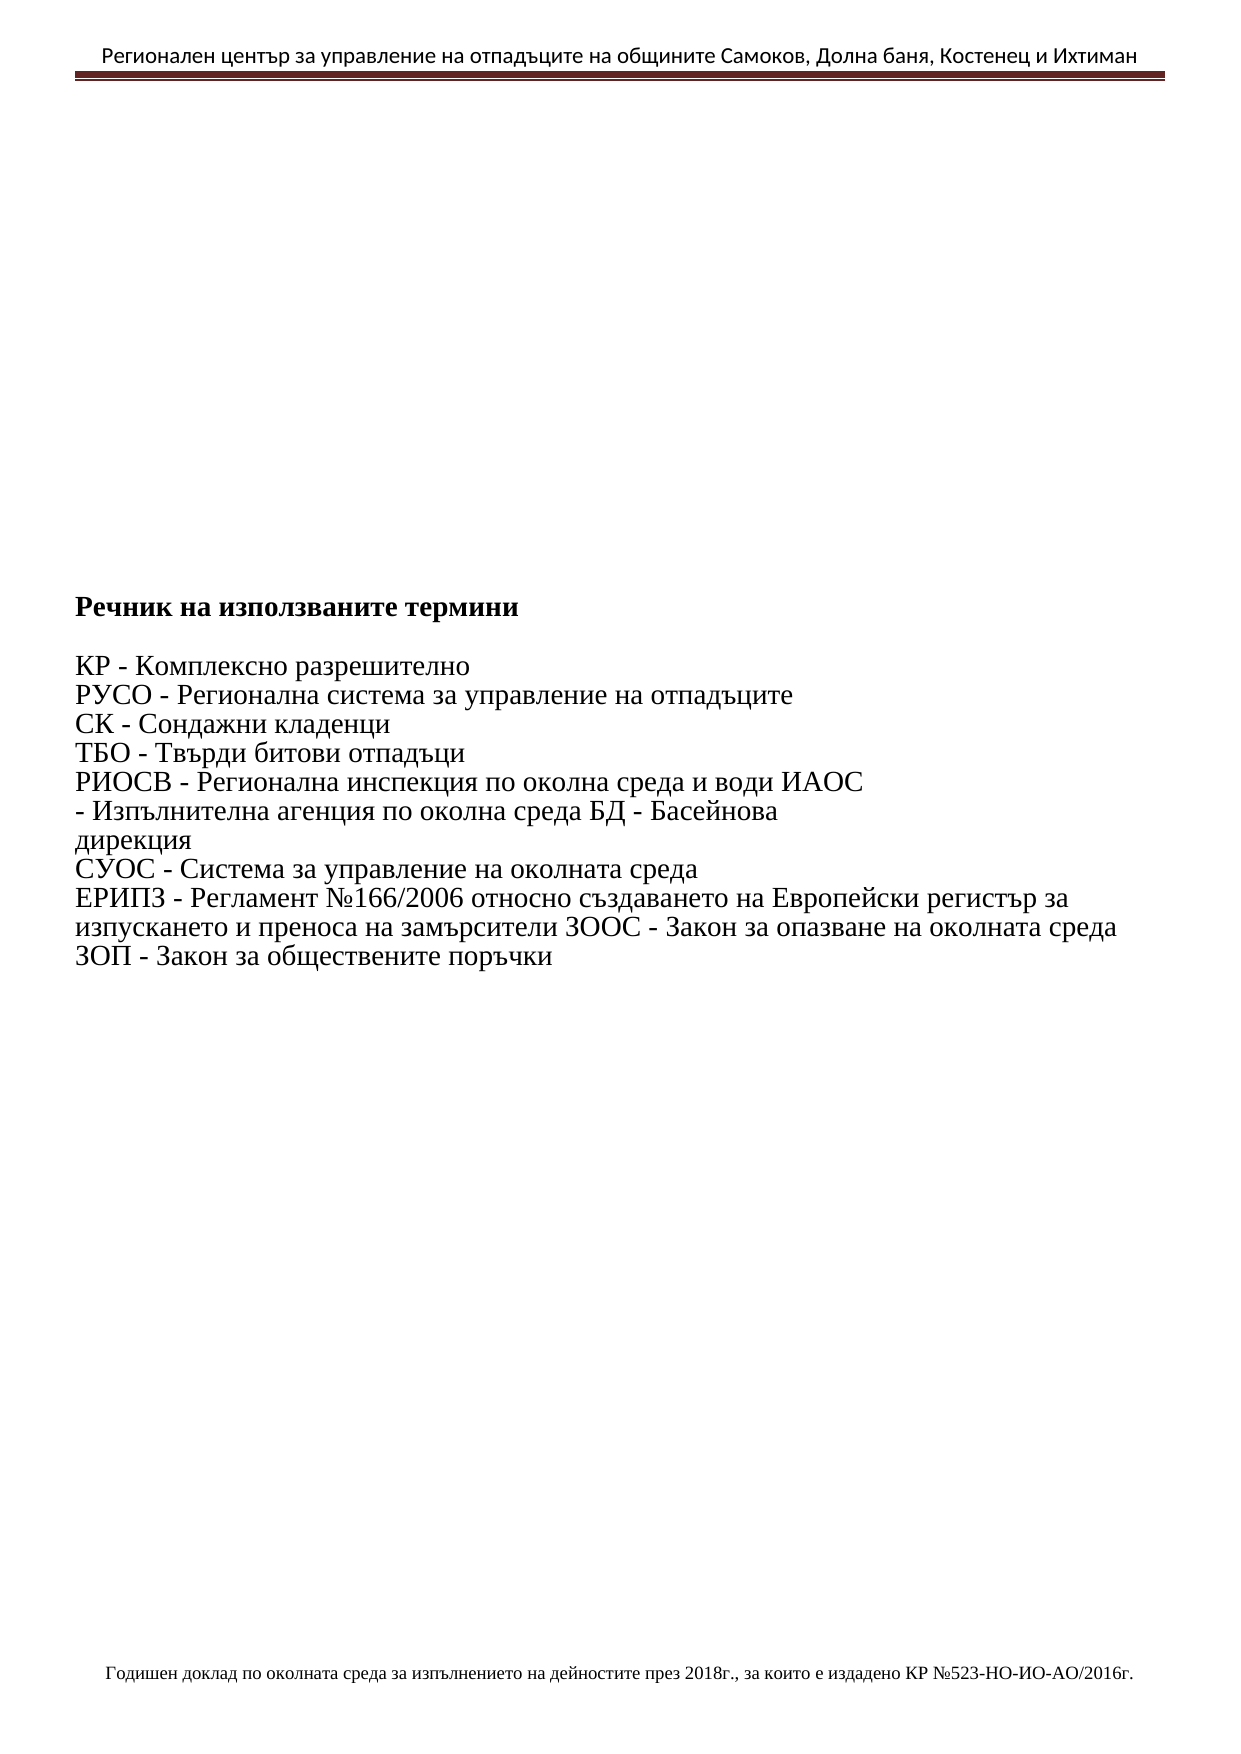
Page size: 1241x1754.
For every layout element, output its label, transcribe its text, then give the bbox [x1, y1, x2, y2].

text СУОС - Система за управление на околната среда [75, 855, 1165, 884]
text Речник на използваните термини [75, 589, 1165, 623]
text КР - Комплексно разрешително [75, 652, 1165, 681]
text РУСО - Регионална система за управление на отпадъците [75, 681, 1165, 710]
text СК - Сондажни кладенци [75, 710, 1165, 739]
text РИОСВ - Регионална инспекция по околна среда и води ИАОС - Изпълнителна агенция по околна среда БД - Басейнова дирекция [75, 768, 877, 855]
text ТБО - Твърди битови отпадъци [75, 739, 1165, 768]
text ЕРИПЗ - Регламент №166/2006 относно създаването на Европейски регистър за изпускането и преноса на замърсители ЗООС - Закон за опазване на околната среда ЗОП - Закон за обществените поръчки [75, 884, 1165, 971]
